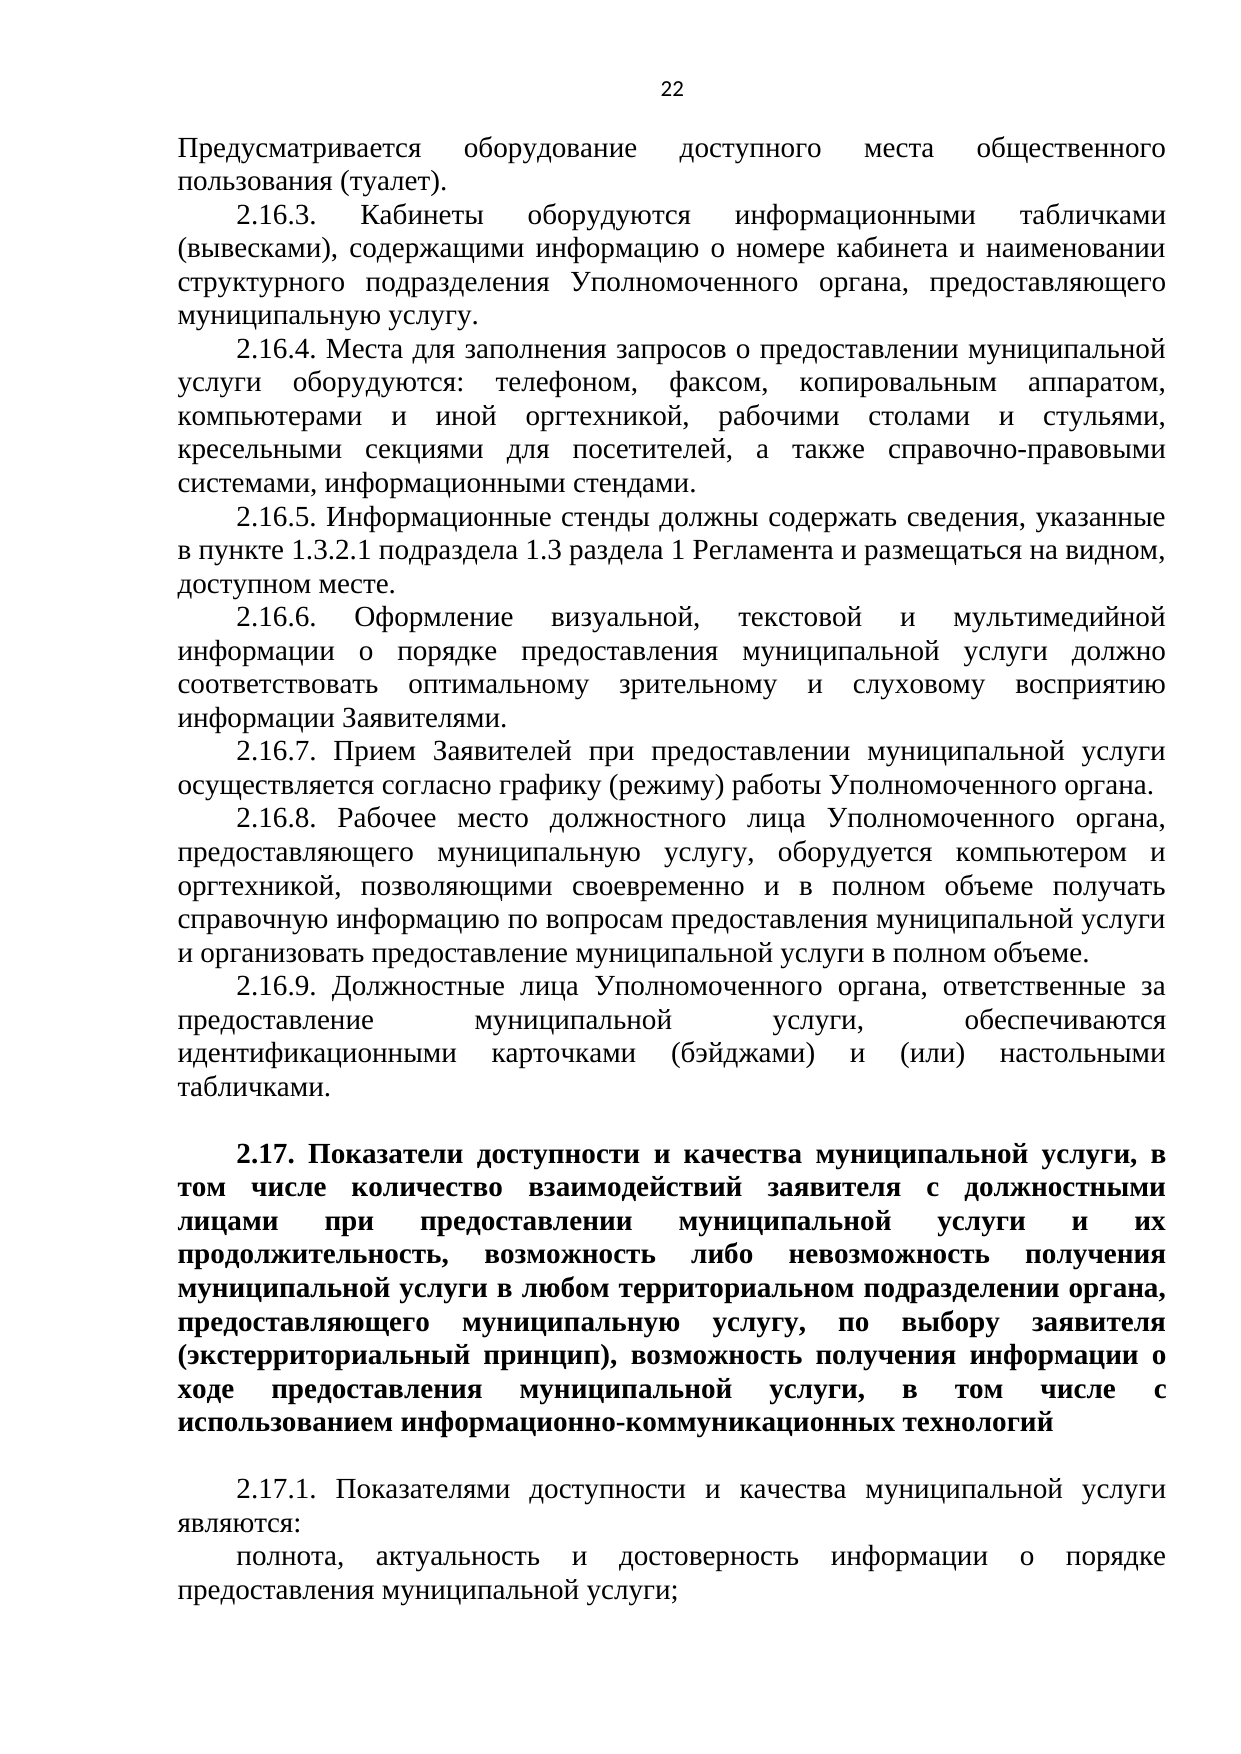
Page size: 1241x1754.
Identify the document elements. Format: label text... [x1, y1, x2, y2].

text 2.16.9. Должностные лица Уполномоченного органа, ответственные за предоставление муниципальной услуги, обеспечиваются идентификационными карточками (бэйджами) и (или) настольными табличками. [177, 968, 1167, 1102]
text 2.16.7. Прием Заявителей при предоставлении муниципальной услуги осуществляется согласно графику (режиму) работы Уполномоченного органа. [177, 733, 1167, 801]
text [177, 130, 1167, 197]
text 2.17.1. Показателями доступности и качества муниципальной услуги являются: [177, 1471, 1167, 1538]
text 2.16.6. Оформление визуальной, текстовой и мультимедийной информации о порядке предоставления муниципальной услуги должно соответствовать оптимальному зрительному и слуховому восприятию информации Заявителями. [177, 599, 1167, 733]
text 2.16.3. Кабинеты оборудуются информационными табличками (вывесками), содержащими информацию о номере кабинета и наименовании структурного подразделения Уполномоченного органа, предоставляющего муниципальную услугу. [177, 197, 1167, 331]
text 2.16.4. Места для заполнения запросов о предоставлении муниципальной услуги оборудуются: телефоном, факсом, копировальным аппаратом, компьютерами и иной оргтехникой, рабочими столами и стульями, кресельными секциями для посетителей, а также справочно-правовыми системами, информационными стендами. [177, 331, 1167, 499]
text 2.16.5. Информационные стенды должны содержать сведения, указанные в пункте 1.3.2.1 подраздела 1.3 раздела 1 Регламента и размещаться на видном, доступном месте. [177, 499, 1167, 599]
text полнота, актуальность и достоверность информации о порядке предоставления муниципальной услуги; [177, 1538, 1167, 1606]
text 2.16.8. Рабочее место должностного лица Уполномоченного органа, предоставляющего муниципальную услугу, оборудуется компьютером и оргтехникой, позволяющими своевременно и в полном объеме получать справочную информацию по вопросам предоставления муниципальной услуги и организовать предоставление муниципальной услуги в полном объеме. [177, 801, 1167, 968]
text 2.17. Показатели доступности и качества муниципальной услуги, в том числе количество взаимодействий заявителя с должностными лицами при предоставлении муниципальной услуги и их продолжительность, возможность либо невозможность получения муниципальной услуги в любом территориальном подразделении органа, предоставляющего муниципальную услугу, по выбору заявителя (экстерриториальный принцип), возможность получения информации о ходе предоставления муниципальной услуги, в том числе с использованием информационно-коммуникационных технологий [177, 1136, 1167, 1438]
